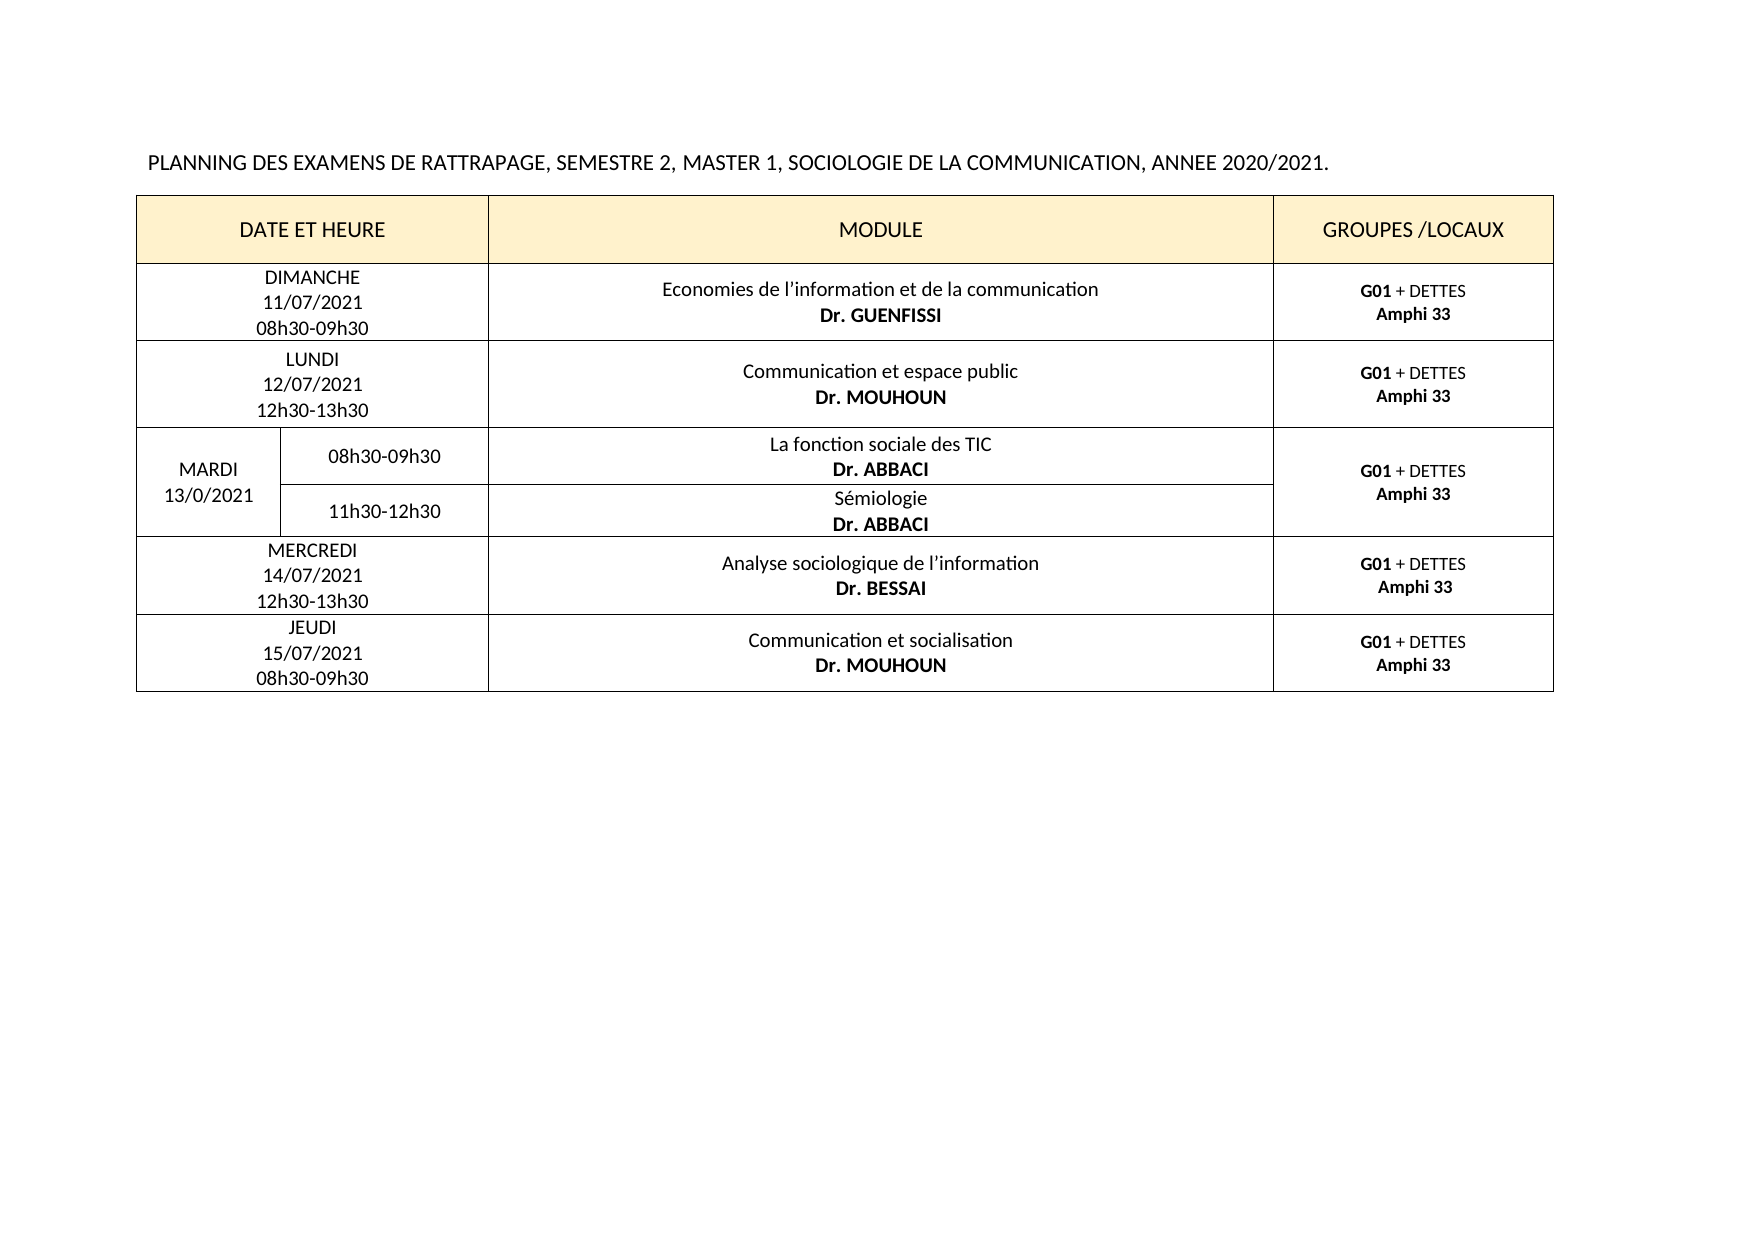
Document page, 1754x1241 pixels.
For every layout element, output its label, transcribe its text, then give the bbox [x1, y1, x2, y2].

table_cell Sémiologie Dr. ABBACI [489, 485, 1273, 536]
table_cell La fonction sociale des TIC Dr. ABBACI [489, 428, 1273, 484]
text PLANNING DES EXAMENS DE RATTRAPAGE, SEMESTRE 2, MASTER 1, SOCIOLOGIE DE LA COMMUNICATION, ANNEE 2020/2021. [148, 148, 1606, 176]
table_cell G01 + DETTES Amphi 33 [1274, 428, 1553, 536]
table_cell Communication et socialisation Dr. MOUHOUN [489, 615, 1273, 691]
table_cell MARDI 13/0/2021 [137, 428, 280, 536]
table_cell 08h30-09h30 [281, 428, 488, 484]
table_cell G01 + DETTES Amphi 33 [1274, 341, 1553, 427]
table_header DATE ET HEURE [137, 196, 488, 263]
table_cell 11h30-12h30 [281, 485, 488, 536]
table_header GROUPES /LOCAUX [1274, 196, 1553, 263]
table_cell G01 + DETTES Amphi 33 [1274, 264, 1553, 340]
table_cell Communication et espace public Dr. MOUHOUN [489, 341, 1273, 427]
table_cell LUNDI 12/07/2021 12h30-13h30 [137, 341, 488, 427]
table_cell G01 + DETTES Amphi 33 [1274, 615, 1553, 691]
table_header MODULE [489, 196, 1273, 263]
table_cell Analyse sociologique de l’information Dr. BESSAI [489, 537, 1273, 613]
table_cell JEUDI 15/07/2021 08h30-09h30 [137, 615, 488, 691]
table_cell MERCREDI 14/07/2021 12h30-13h30 [137, 537, 488, 613]
table_cell DIMANCHE 11/07/2021 08h30-09h30 [137, 264, 488, 340]
table_cell Economies de l’information et de la communication Dr. GUENFISSI [489, 264, 1273, 340]
table_cell G01 + DETTES Amphi 33 [1274, 537, 1553, 613]
